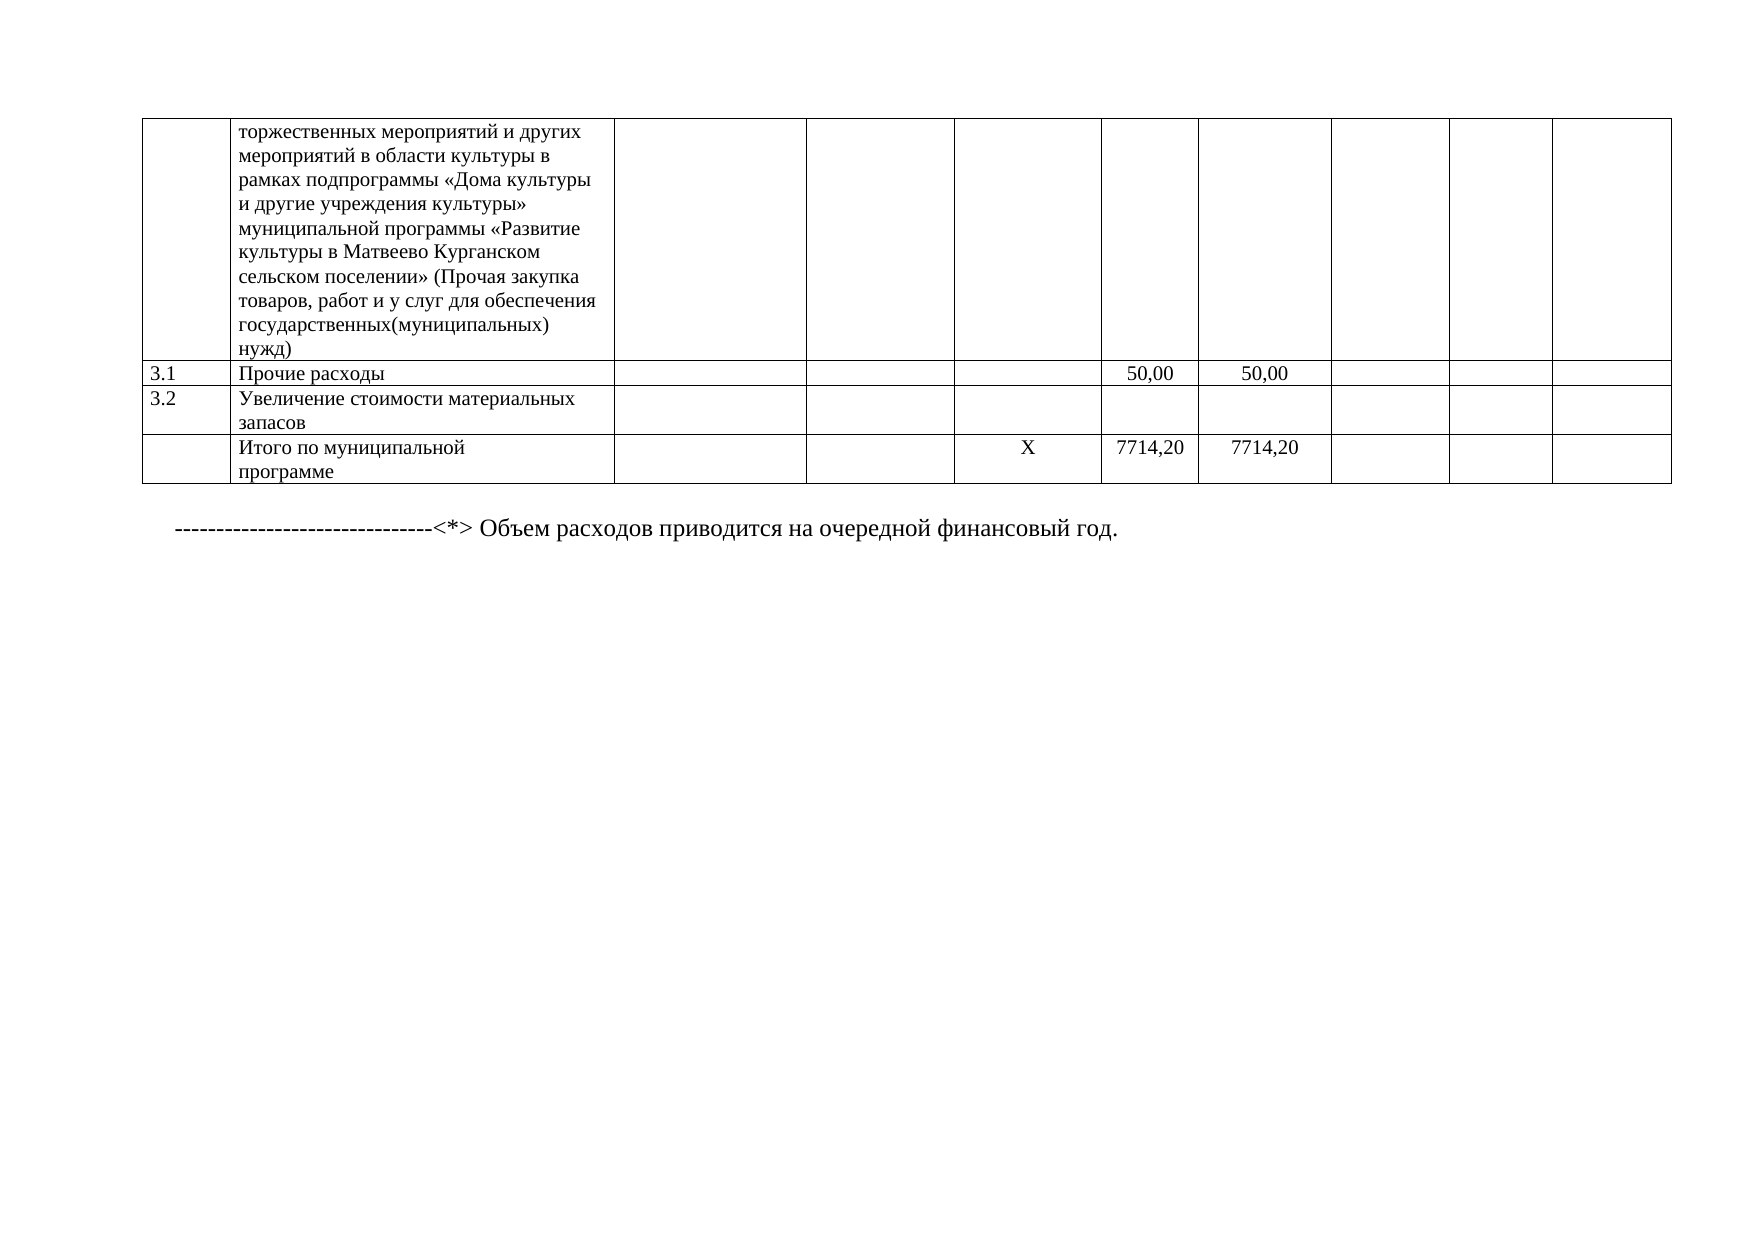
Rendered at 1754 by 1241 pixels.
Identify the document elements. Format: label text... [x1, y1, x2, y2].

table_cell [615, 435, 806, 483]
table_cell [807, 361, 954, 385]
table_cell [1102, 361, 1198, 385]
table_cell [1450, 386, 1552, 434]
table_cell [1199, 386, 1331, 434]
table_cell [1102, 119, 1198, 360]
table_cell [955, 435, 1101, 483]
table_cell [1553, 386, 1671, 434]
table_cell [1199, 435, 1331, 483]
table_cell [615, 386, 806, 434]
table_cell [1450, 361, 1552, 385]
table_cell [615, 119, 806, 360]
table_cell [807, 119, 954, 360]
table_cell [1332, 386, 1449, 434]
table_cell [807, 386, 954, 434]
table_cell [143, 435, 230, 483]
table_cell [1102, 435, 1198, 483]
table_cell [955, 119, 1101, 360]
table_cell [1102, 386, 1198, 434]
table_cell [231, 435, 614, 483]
text -------------------------------<*> Объем расходов приводится на очередной финансовый год. [118, 513, 1695, 542]
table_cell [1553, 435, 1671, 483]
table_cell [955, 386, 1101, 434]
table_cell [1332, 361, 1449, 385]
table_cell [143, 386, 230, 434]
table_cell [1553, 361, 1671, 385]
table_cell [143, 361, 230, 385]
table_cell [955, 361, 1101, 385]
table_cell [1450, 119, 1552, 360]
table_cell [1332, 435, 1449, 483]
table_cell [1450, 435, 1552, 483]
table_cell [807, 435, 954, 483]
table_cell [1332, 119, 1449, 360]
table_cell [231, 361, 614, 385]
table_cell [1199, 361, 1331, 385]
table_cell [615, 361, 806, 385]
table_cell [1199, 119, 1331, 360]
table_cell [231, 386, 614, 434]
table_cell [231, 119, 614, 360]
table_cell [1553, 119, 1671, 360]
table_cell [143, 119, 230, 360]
